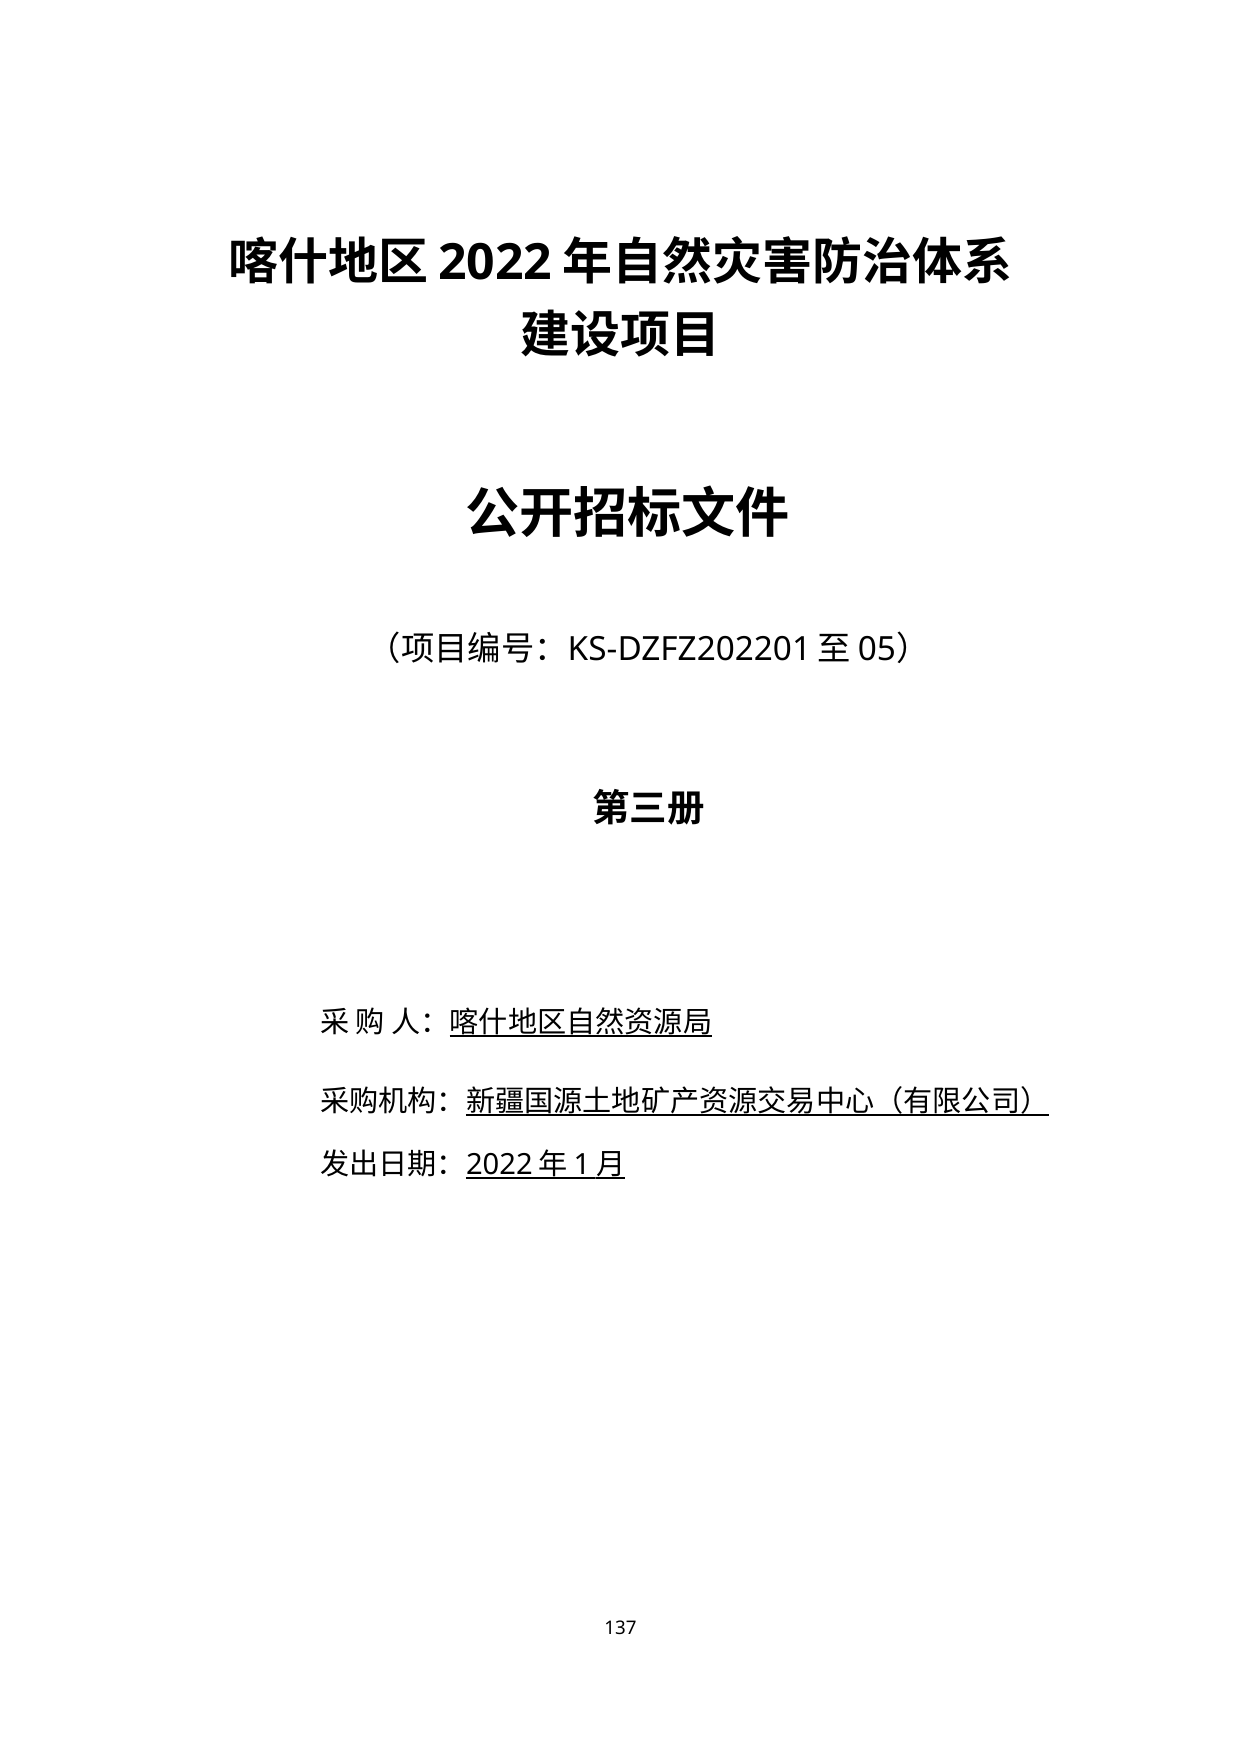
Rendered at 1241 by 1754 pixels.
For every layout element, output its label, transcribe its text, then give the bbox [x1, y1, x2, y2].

text （项目编号：KS-DZFZ202201至05） [245, 622, 1051, 670]
text 发出日期：2022年1月 [233, 1124, 1051, 1187]
text 公开招标文件 [189, 469, 1051, 548]
text 建设项目 [189, 294, 1051, 367]
text 采 购 人：喀什地区自然资源局 [233, 998, 1051, 1041]
text 喀什地区2022年自然灾害防治体系 [189, 222, 1051, 294]
text 第三册 [245, 778, 1051, 832]
text 采购机构：新疆国源土地矿产资源交易中心（有限公司） [233, 1062, 1051, 1124]
